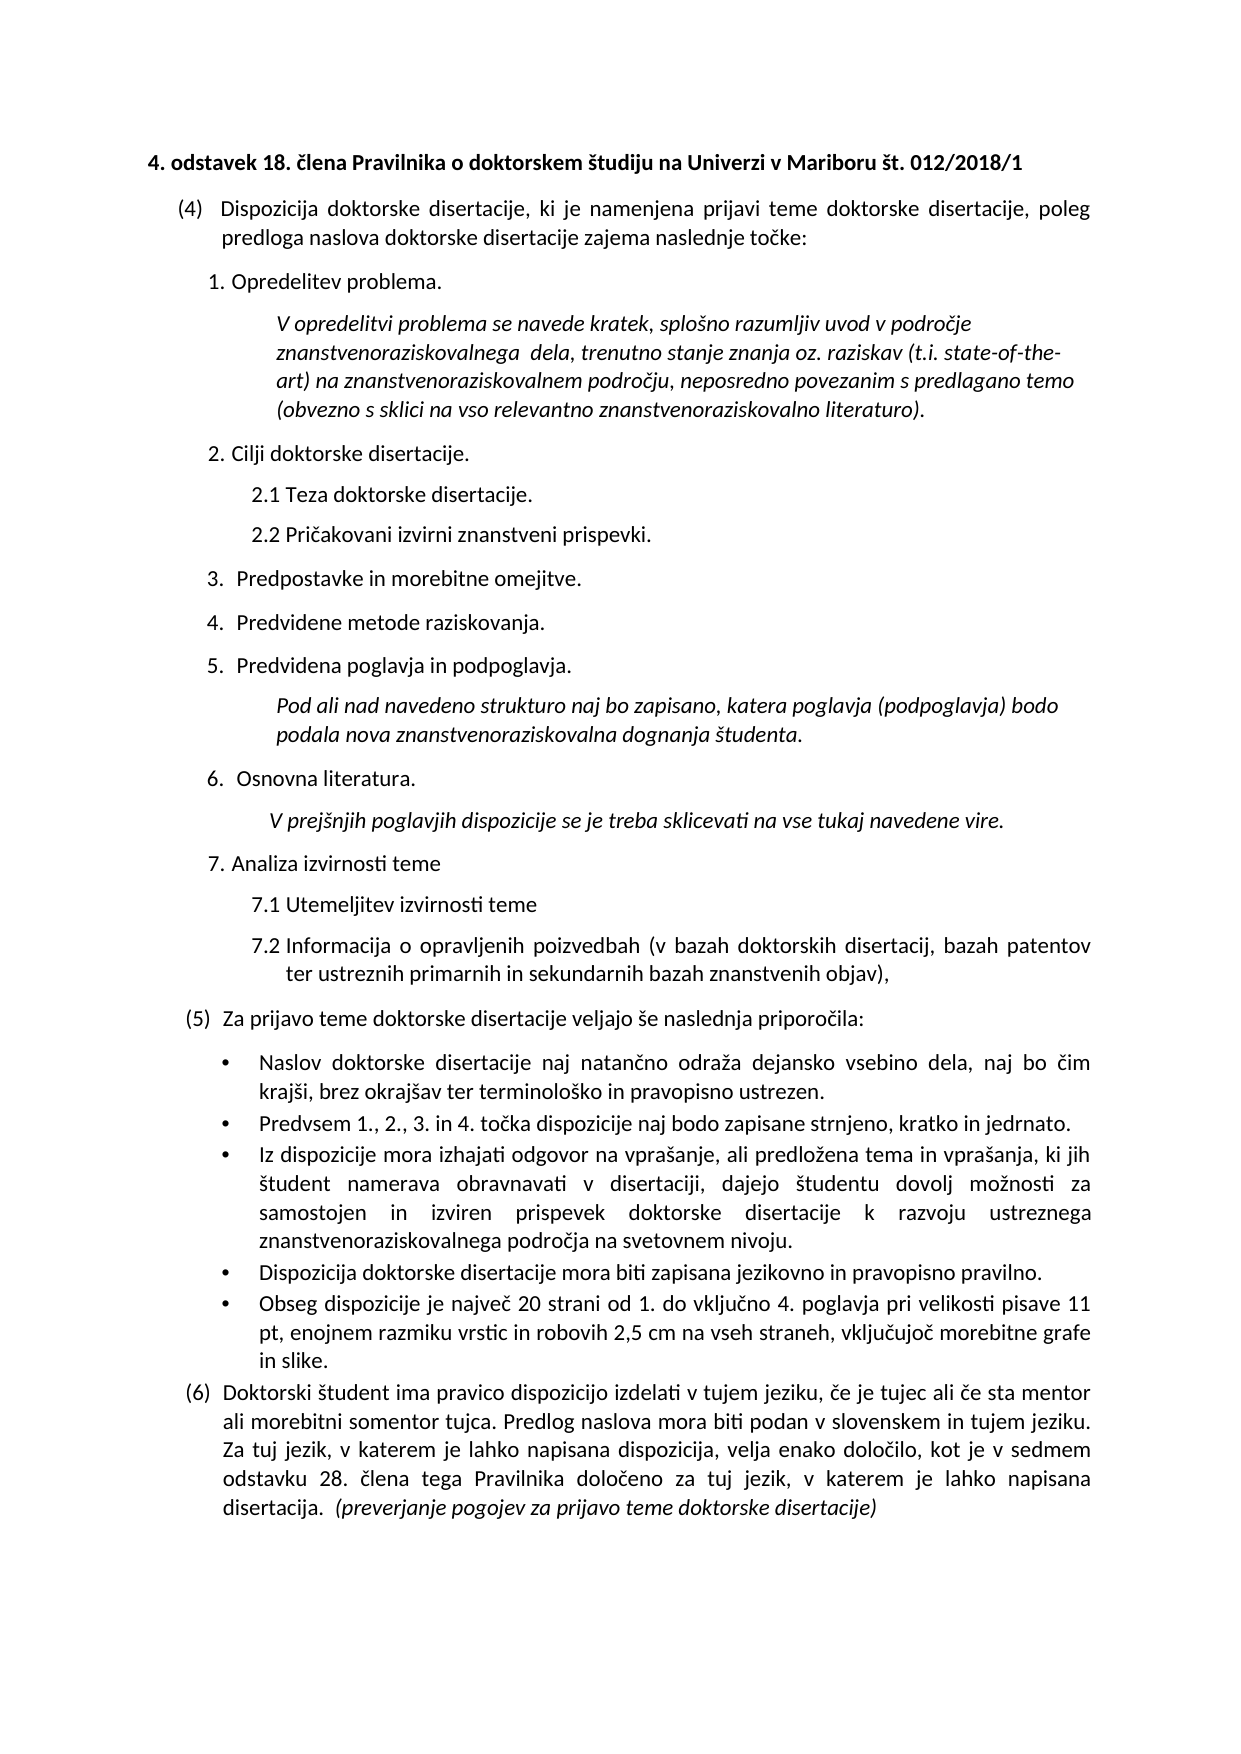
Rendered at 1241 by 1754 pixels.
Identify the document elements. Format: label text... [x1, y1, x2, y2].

list Teza doktorske disertacije. [251, 481, 1093, 508]
list Utemeljitev izvirnosti teme [251, 891, 1093, 919]
text Pod ali nad navedeno strukturo naj bo zapisano, katera poglavja (podpoglavja) bodo podala nova znanstvenoraziskovalna dognanja študenta. [276, 692, 1093, 748]
list Pričakovani izvirni znanstveni prispevki. [251, 521, 1093, 549]
text 4. odstavek 18. člena Pravilnika o doktorskem študiju na Univerzi v Mariboru št. 012/2018/1 [148, 148, 1093, 176]
text 2. Cilji doktorske disertacije. [208, 439, 1093, 467]
list Iz dispozicije mora izhajati odgovor na vprašanje, ali predložena tema in vprašanja, ki jih študent namerava obravnavati v disertaciji, dajejo študentu dovolj možnosti za samostojen in izviren prispevek doktorske disertacije k razvoju ustreznega znanstvenoraziskovalnega področja na svetovnem nivoju. [221, 1140, 1093, 1254]
text V opredelitvi problema se navede kratek, splošno razumljiv uvod v področje znanstvenoraziskovalnega dela, trenutno stanje znanja oz. raziskav (t.i. state-of-the-art) na znanstvenoraziskovalnem področju, neposredno povezanim s predlagano temo (obvezno s sklici na vso relevantno znanstvenoraziskovalno literaturo). [276, 309, 1093, 423]
list Informacija o opravljenih poizvedbah (v bazah doktorskih disertacij, bazah patentov ter ustreznih primarnih in sekundarnih bazah znanstvenih objav), [251, 931, 1093, 988]
text V prejšnjih poglavjih dispozicije se je treba sklicevati na vse tukaj navedene vire. [146, 806, 1093, 834]
list Dispozicija doktorske disertacije mora biti zapisana jezikovno in pravopisno pravilno. [221, 1258, 1093, 1286]
list Obseg dispozicije je največ 20 strani od 1. do vključno 4. poglavja pri velikosti pisave 11 pt, enojnem razmiku vrstic in robovih 2,5 cm na vseh straneh, vključujoč morebitne grafe in slike. [221, 1289, 1093, 1375]
text 7. Analiza izvirnosti teme [208, 849, 1093, 877]
text 1. Opredelitev problema. [208, 267, 1093, 295]
list Za prijavo teme doktorske disertacije veljajo še naslednja priporočila: [185, 1004, 1093, 1032]
list Predvidene metode raziskovanja. [207, 608, 1093, 636]
list Doktorski študent ima pravico dispozicijo izdelati v tujem jeziku, če je tujec ali če sta mentor ali morebitni somentor tujca. Predlog naslova mora biti podan v slovenskem in tujem jeziku. Za tuj jezik, v katerem je lahko napisana dispozicija, velja enako določilo, kot je v sedmem odstavku 28. člena tega Pravilnika določeno za tuj jezik, v katerem je lahko napisana disertacija. (preverjanje pogojev za prijavo teme doktorske disertacije) [185, 1378, 1093, 1521]
text (4) Dispozicija doktorske disertacije, ki je namenjena prijavi teme doktorske disertacije, poleg predloga naslova doktorske disertacije zajema naslednje točke: [177, 194, 1093, 251]
list Osnovna literatura. [207, 764, 1093, 792]
list Predpostavke in morebitne omejitve. [207, 564, 1093, 592]
list Naslov doktorske disertacije naj natančno odraža dejansko vsebino dela, naj bo čim krajši, brez okrajšav ter terminološko in pravopisno ustrezen. [221, 1048, 1093, 1105]
list Predvidena poglavja in podpoglavja. [207, 651, 1093, 679]
list Predvsem 1., 2., 3. in 4. točka dispozicije naj bodo zapisane strnjeno, kratko in jedrnato. [221, 1109, 1093, 1137]
